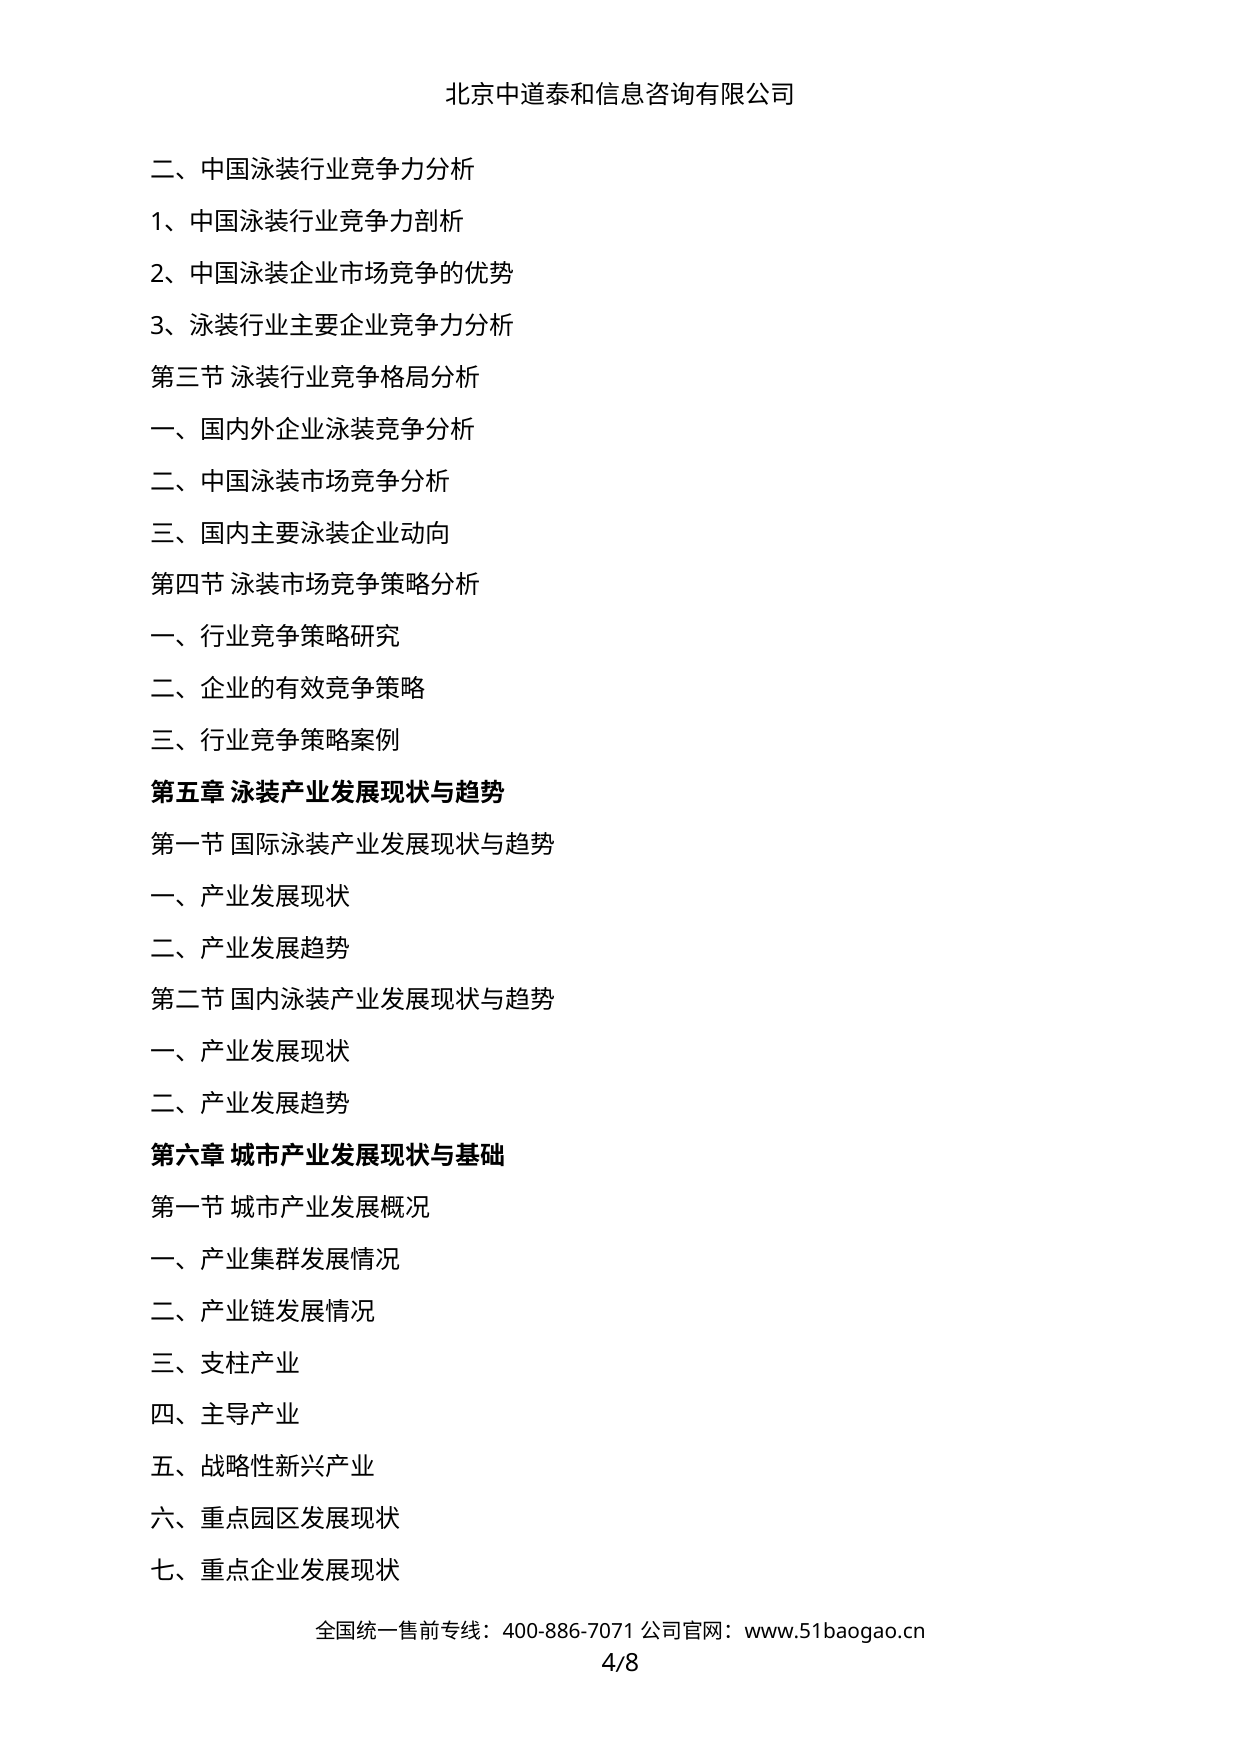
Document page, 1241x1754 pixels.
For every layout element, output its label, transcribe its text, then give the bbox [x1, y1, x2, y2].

text 二、产业链发展情况 [150, 1291, 1090, 1327]
text 四、主导产业 [150, 1395, 1090, 1431]
text 一、产业发展现状 [150, 1032, 1090, 1068]
text 三、国内主要泳装企业动向 [150, 513, 1090, 549]
text 六、重点园区发展现状 [150, 1499, 1090, 1535]
text 一、行业竞争策略研究 [150, 617, 1090, 653]
text 一、产业集群发展情况 [150, 1239, 1090, 1276]
text 二、企业的有效竞争策略 [150, 669, 1090, 705]
text 1、中国泳装行业竞争力剖析 [150, 202, 1090, 238]
text 第三节 泳装行业竞争格局分析 [150, 357, 1090, 394]
text 七、重点企业发展现状 [150, 1551, 1090, 1587]
text 第二节 国内泳装产业发展现状与趋势 [150, 980, 1090, 1016]
text 第五章 泳装产业发展现状与趋势 [150, 772, 1090, 809]
text 一、产业发展现状 [150, 876, 1090, 912]
text 三、支柱产业 [150, 1343, 1090, 1379]
text 二、中国泳装行业竞争力分析 [150, 150, 1090, 186]
text 五、战略性新兴产业 [150, 1447, 1090, 1483]
text 二、中国泳装市场竞争分析 [150, 461, 1090, 497]
text 第一节 国际泳装产业发展现状与趋势 [150, 824, 1090, 861]
text 第四节 泳装市场竞争策略分析 [150, 565, 1090, 601]
text 一、国内外企业泳装竞争分析 [150, 409, 1090, 446]
text 三、行业竞争策略案例 [150, 721, 1090, 757]
text 2、中国泳装企业市场竞争的优势 [150, 254, 1090, 290]
text 二、产业发展趋势 [150, 1084, 1090, 1120]
text 第一节 城市产业发展概况 [150, 1187, 1090, 1224]
text 3、泳装行业主要企业竞争力分析 [150, 306, 1090, 342]
text 二、产业发展趋势 [150, 928, 1090, 964]
text 第六章 城市产业发展现状与基础 [150, 1136, 1090, 1172]
